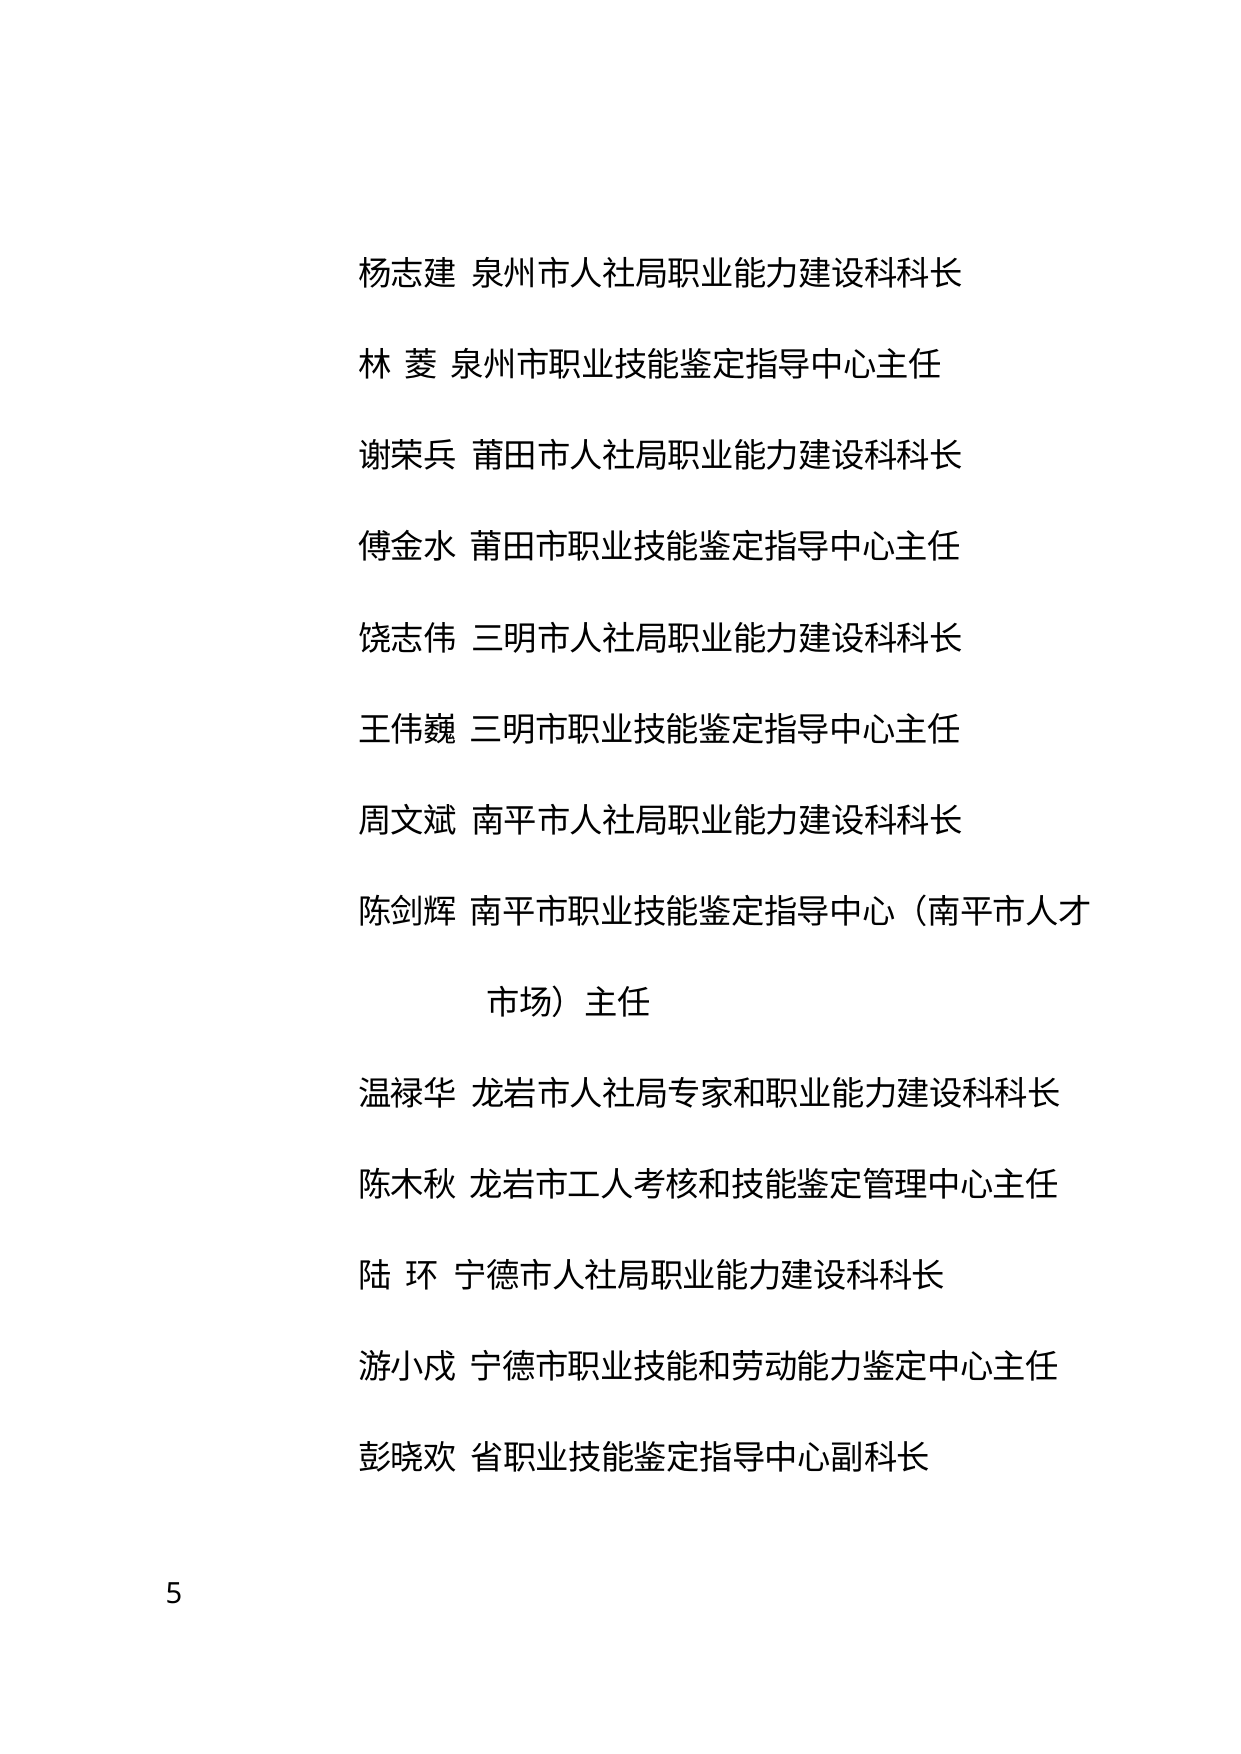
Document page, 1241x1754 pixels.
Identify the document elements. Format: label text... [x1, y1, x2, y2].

text 游小戍 宁德市职业技能和劳动能力鉴定中心主任 [165, 1318, 1098, 1409]
text 温䘵华 龙岩市人社局专家和职业能力建设科科长 [165, 1045, 1098, 1136]
text 饶志伟 三明市人社局职业能力建设科科长 [165, 590, 1098, 681]
text 陈木秋 龙岩市工人考核和技能鉴定管理中心主任 [165, 1136, 1098, 1227]
text 傅金水 莆田市职业技能鉴定指导中心主任 [165, 499, 1098, 590]
text 杨志建 泉州市人社局职业能力建设科科长 [165, 226, 1098, 317]
text 陈剑辉 南平市职业技能鉴定指导中心（南平市人才 [165, 863, 1098, 954]
text 陆 环 宁德市人社局职业能力建设科科长 [165, 1227, 1098, 1318]
text 林 菱 泉州市职业技能鉴定指导中心主任 [165, 317, 1098, 408]
text 市场）主任 [165, 954, 1098, 1045]
text 谢荣兵 莆田市人社局职业能力建设科科长 [165, 408, 1098, 499]
text 彭晓欢 省职业技能鉴定指导中心副科长 [165, 1409, 1098, 1500]
text 周文斌 南平市人社局职业能力建设科科长 [165, 772, 1098, 863]
text 王伟巍 三明市职业技能鉴定指导中心主任 [165, 681, 1098, 772]
